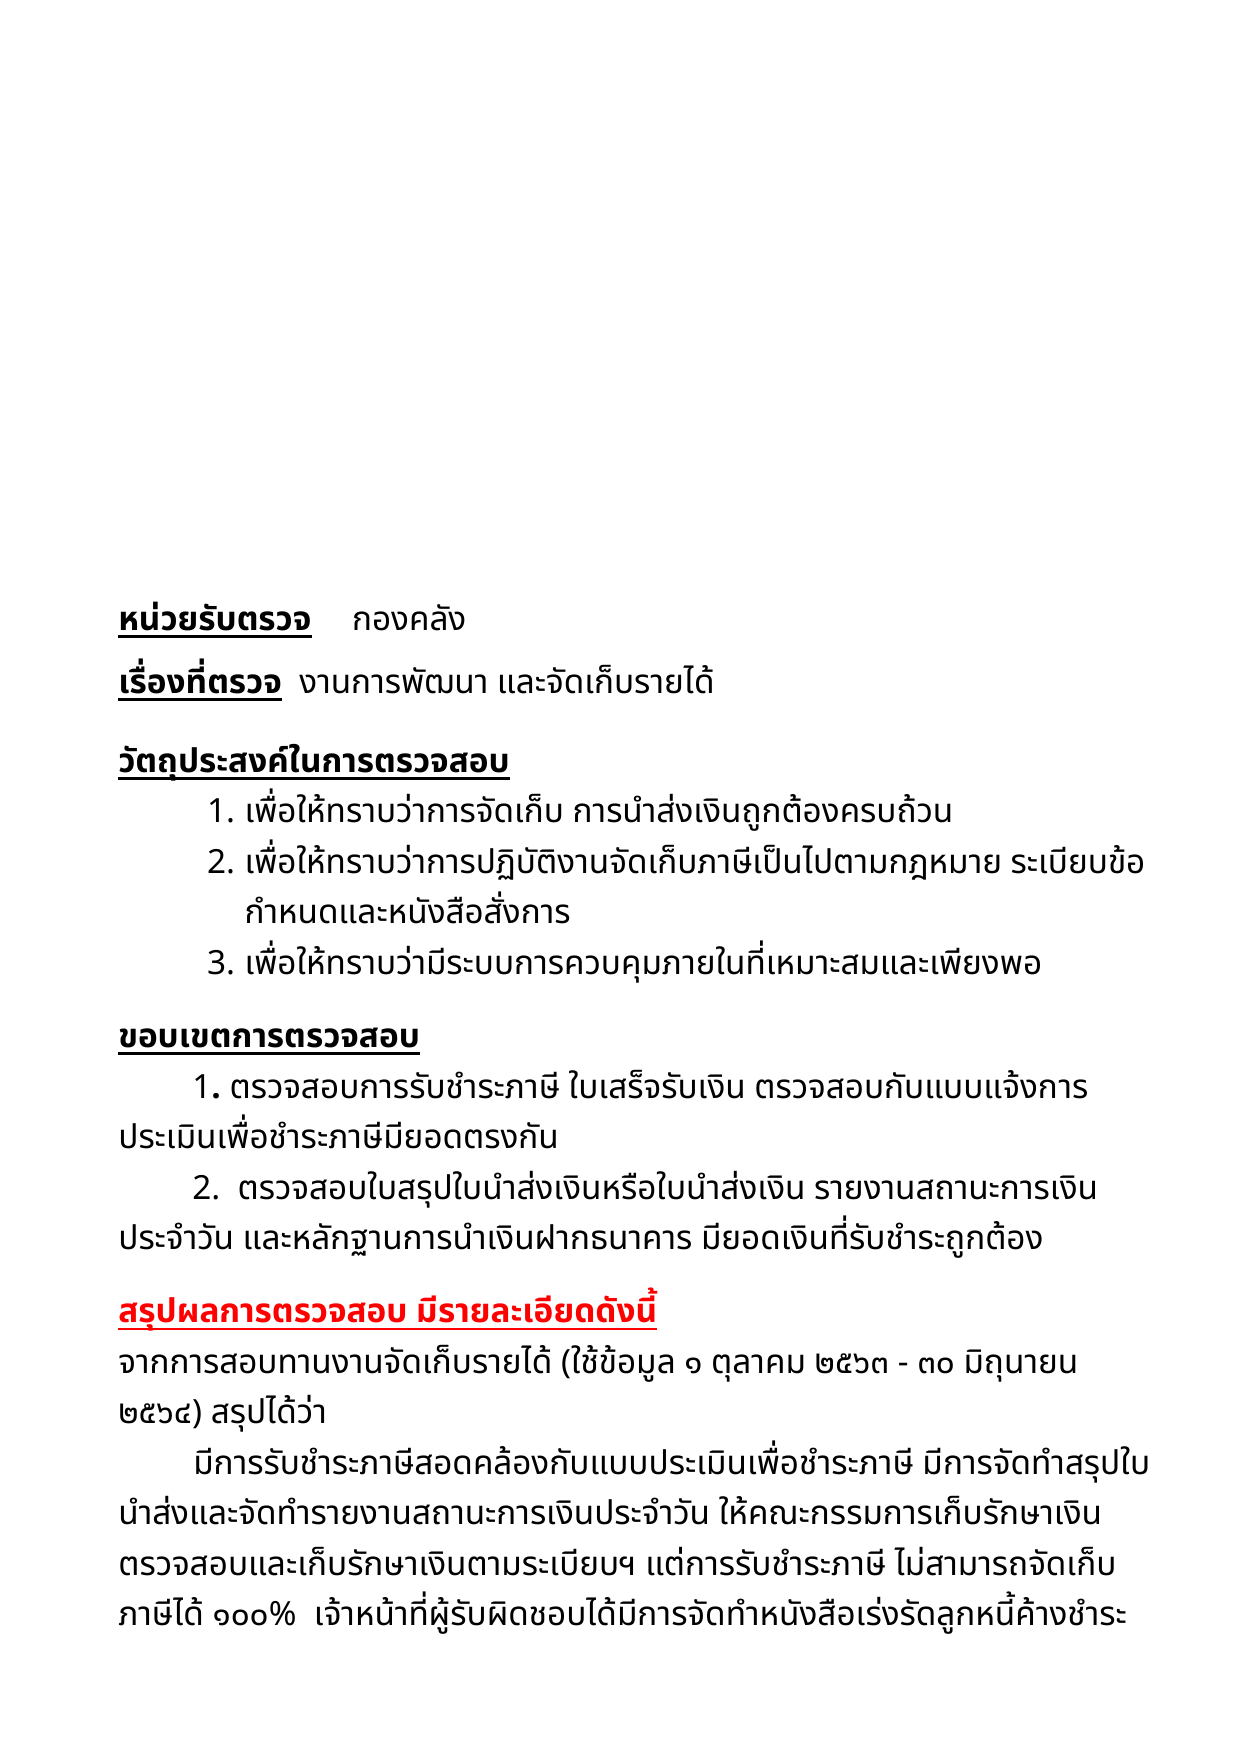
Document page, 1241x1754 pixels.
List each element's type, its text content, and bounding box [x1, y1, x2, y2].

text เรื่องที่ตรวจ งานการพัฒนา และจัดเก็บรายได้ [118, 658, 1152, 708]
text สรุปผลการตรวจสอบ มีรายละเอียดดังนี้ [118, 1287, 1152, 1338]
text วัตถุประสงค์ในการตรวจสอบ [118, 737, 1152, 787]
text หน่วยรับตรวจ กองคลัง [118, 595, 1152, 645]
text ขอบเขตการตรวจสอบ [118, 1012, 1152, 1062]
text 2. ตรวจสอบใบสรุปใบนำส่งเงินหรือใบนำส่งเงิน รายงานสถานะการเงินประจำวัน และหลักฐานการนำเงินฝากธนาคาร มียอดเงินที่รับชำระถูกต้อง [118, 1163, 1152, 1264]
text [118, 1439, 1152, 1641]
list เพื่อให้ทราบว่ามีระบบการควบคุมภายในที่เหมาะสมและเพียงพอ [207, 939, 1152, 989]
list เพื่อให้ทราบว่าการจัดเก็บ การนำส่งเงินถูกต้องครบถ้วน [207, 787, 1152, 838]
text 1. ตรวจสอบการรับชำระภาษี ใบเสร็จรับเงิน ตรวจสอบกับแบบแจ้งการประเมินเพื่อชำระภาษีมียอดตรงกัน [118, 1062, 1152, 1163]
text จากการสอบทานงานจัดเก็บรายได้ (ใช้ข้อมูล ๑ ตุลาคม ๒๕๖๓ - ๓๐ มิถุนายน ๒๕๖๔) สรุปได้ว่า [118, 1338, 1152, 1439]
list เพื่อให้ทราบว่าการปฏิบัติงานจัดเก็บภาษีเป็นไปตามกฎหมาย ระเบียบข้อกำหนดและหนังสือสั่งการ [207, 838, 1152, 939]
